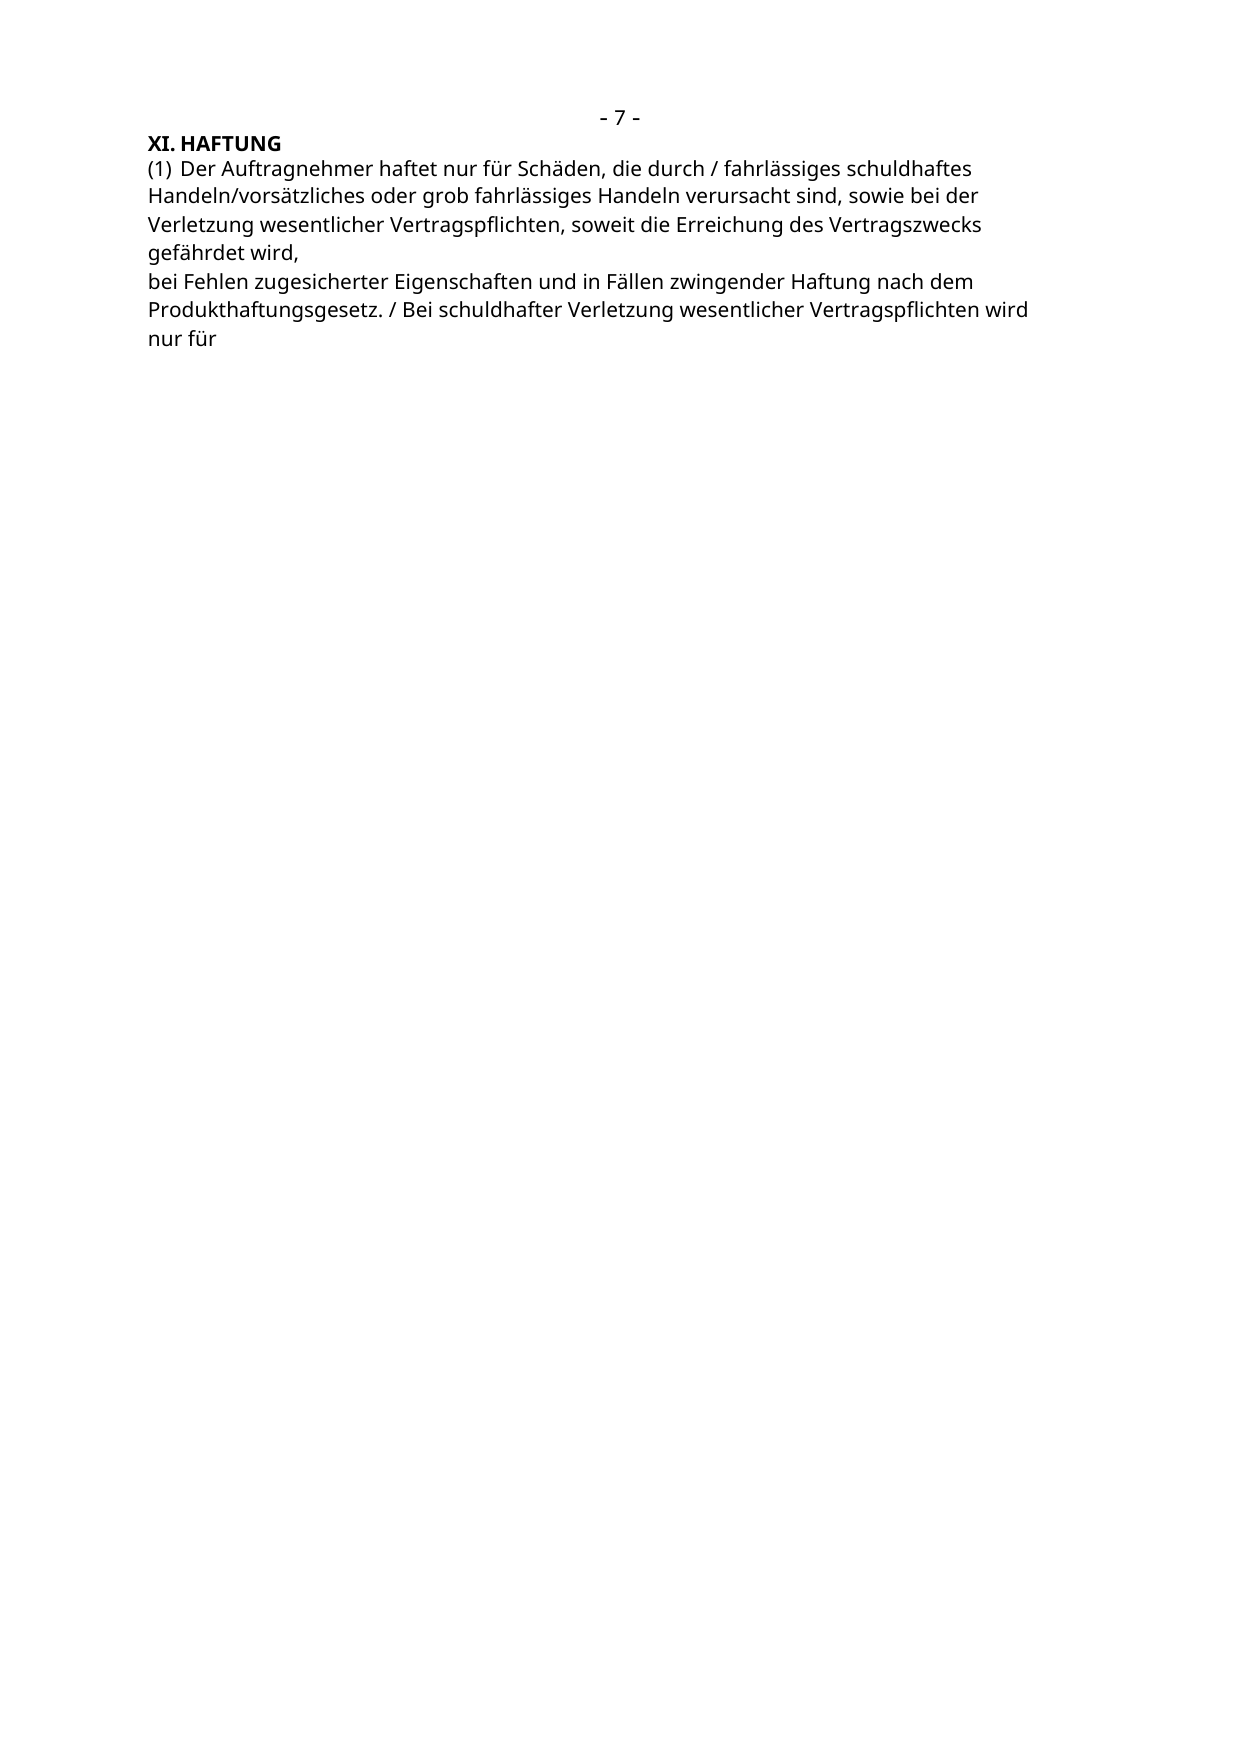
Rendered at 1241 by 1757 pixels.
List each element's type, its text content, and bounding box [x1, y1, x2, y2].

text Handeln/vorsätzliches oder grob fahrlässiges Handeln verursacht sind, sowie bei der Verletzung wesentlicher Vertragspflichten, soweit die Erreichung des Vertragszwecks gefährdet wird, [148, 182, 1082, 267]
text bei Fehlen zugesicherter Eigenschaften und in Fällen zwingender Haftung nach dem Produkthaftungsgesetz. / Bei schuldhafter Verletzung wesentlicher Vertragspflichten wird nur für [148, 267, 1062, 352]
list Der Auftragnehmer haftet nur für Schäden, die durch / fahrlässiges schuldhaftes [148, 158, 1101, 182]
subtitle HAFTUNG [148, 129, 1101, 158]
